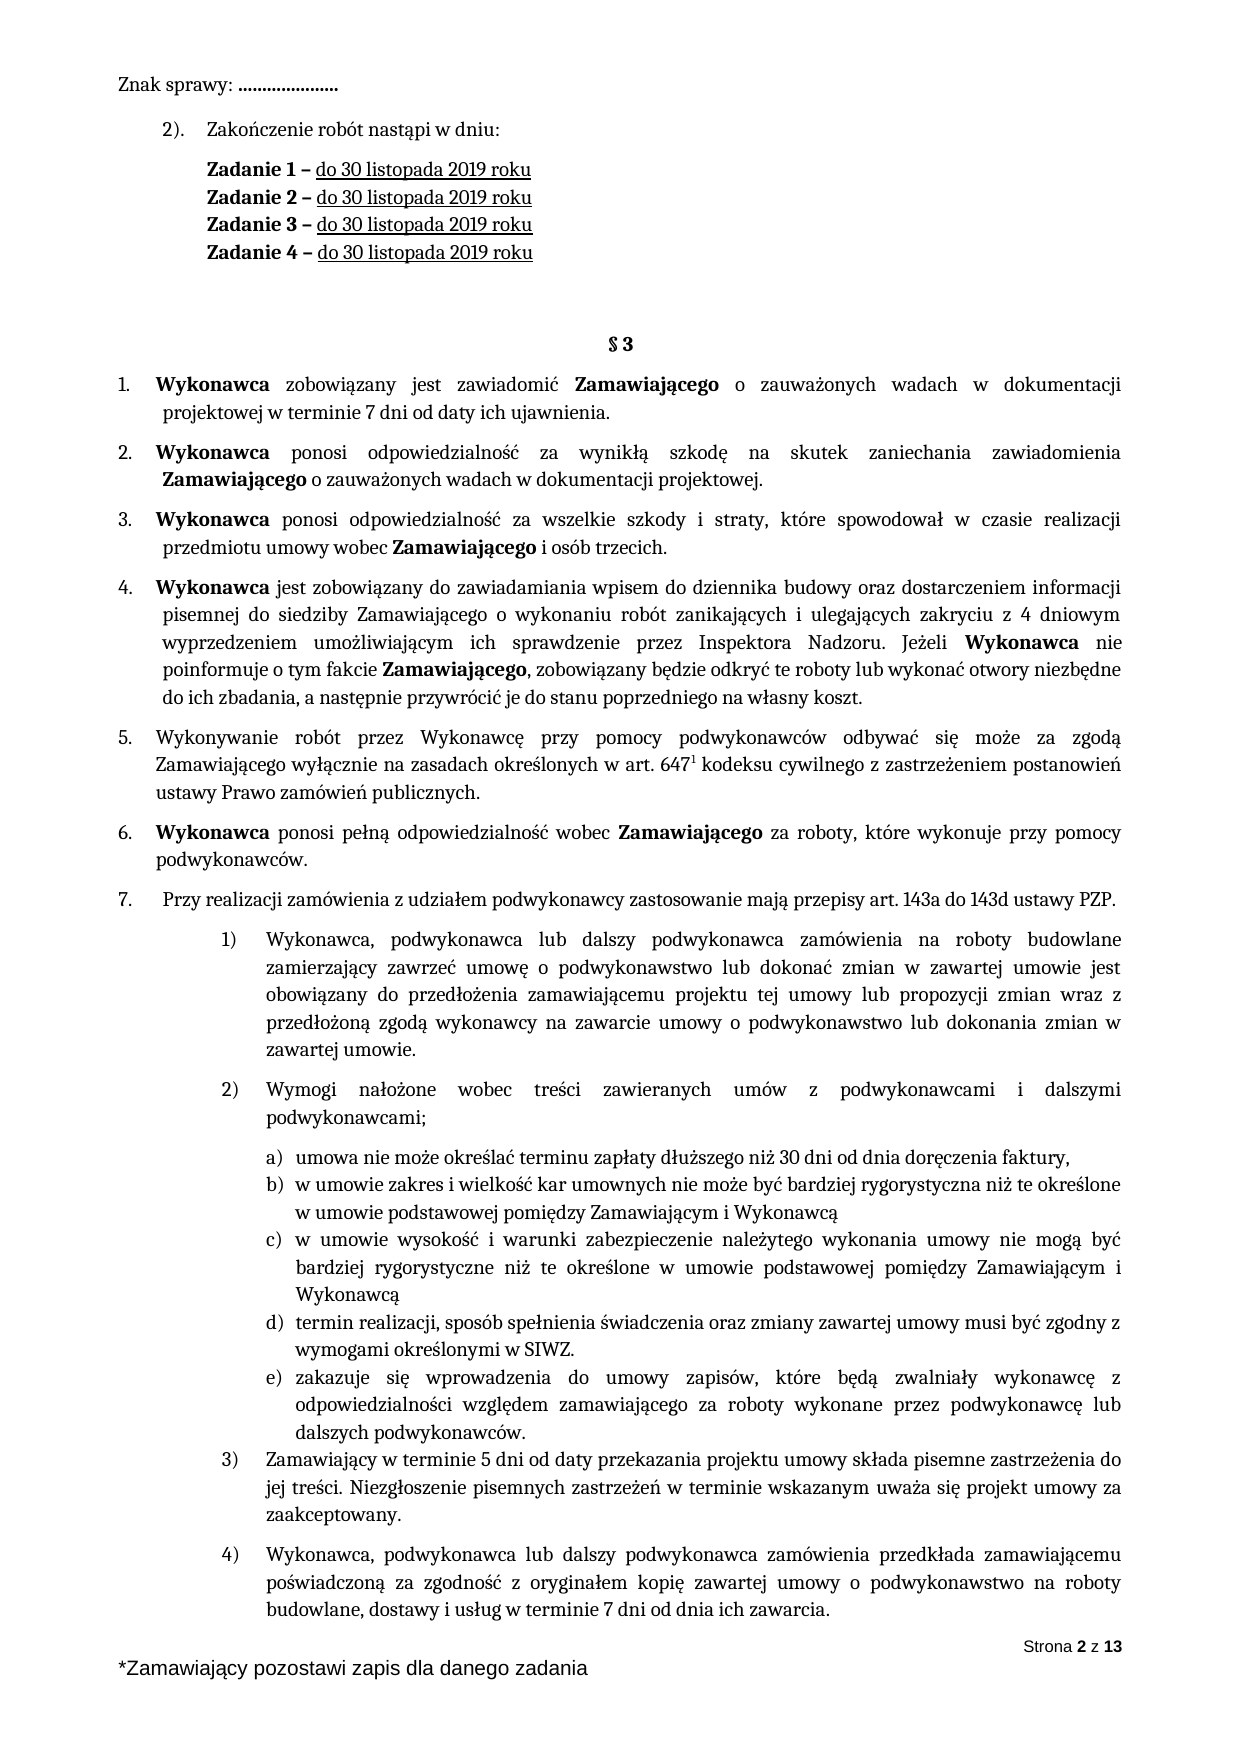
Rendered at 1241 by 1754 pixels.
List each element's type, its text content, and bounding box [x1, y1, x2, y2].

list termin realizacji, sposób spełnienia świadczenia oraz zmiany zawartej umowy musi być zgodny z wymogami określonymi w SIWZ. [266, 1311, 1122, 1362]
list w umowie wysokość i warunki zabezpieczenie należytego wykonania umowy nie mogą być bardziej rygorystyczne niż te określone w umowie podstawowej pomiędzy Zamawiającym i Wykonawcą [266, 1228, 1122, 1307]
list Zadanie 1 – do 30 listopada 2019 roku [207, 158, 1122, 182]
title 3) Zamawiający w terminie 5 dni od daty przekazania projektu umowy składa pisemne zastrzeżenia do jej treści. Niezgłoszenie pisemnych zastrzeżeń w terminie wskazanym uważa się projekt umowy za zaakceptowany. [222, 1448, 1122, 1527]
title 7. Przy realizacji zamówienia z udziałem podwykonawcy zastosowanie mają przepisy art. 143a do 143d ustawy PZP. [118, 888, 1122, 912]
list Wykonawca ponosi odpowiedzialność za wszelkie szkody i straty, które spowodował w czasie realizacji przedmiotu umowy wobec Zamawiającego i osób trzecich. [118, 508, 1122, 559]
list Zadanie 2 – do 30 listopada 2019 roku [207, 186, 1122, 209]
list Wykonywanie robót przez Wykonawcę przy pomocy podwykonawców odbywać się może za zgodą Zamawiającego wyłącznie na zasadach określonych w art. 6471 kodeksu cywilnego z zastrzeżeniem postanowień ustawy Prawo zamówień publicznych. [118, 726, 1122, 804]
list Zadanie 4 – do 30 listopada 2019 roku [207, 241, 1122, 264]
title 1) Wykonawca, podwykonawca lub dalszy podwykonawca zamówienia na roboty budowlane zamierzający zawrzeć umowę o podwykonawstwo lub dokonać zmian w zawartej umowie jest obowiązany do przedłożenia zamawiającemu projektu tej umowy lub propozycji zmian wraz z przedłożoną zgodą wykonawcy na zawarcie umowy o podwykonawstwo lub dokonania zmian w zawartej umowie. [222, 928, 1122, 1062]
list Wykonawca jest zobowiązany do zawiadamiania wpisem do dziennika budowy oraz dostarczeniem informacji pisemnej do siedziby Zamawiającego o wykonaniu robót zanikających i ulegających zakryciu z 4 dniowym wyprzedzeniem umożliwiającym ich sprawdzenie przez Inspektora Nadzoru. Jeżeli Wykonawca nie poinformuje o tym fakcie Zamawiającego, zobowiązany będzie odkryć te roboty lub wykonać otwory niezbędne do ich zbadania, a następnie przywrócić je do stanu poprzedniego na własny koszt. [118, 576, 1122, 709]
list Wykonawca zobowiązany jest zawiadomić Zamawiającego o zauważonych wadach w dokumentacji projektowej w terminie 7 dni od daty ich ujawnienia. [118, 373, 1122, 424]
text § 3 [118, 333, 1122, 357]
list Wykonawca ponosi pełną odpowiedzialność wobec Zamawiającego za roboty, które wykonuje przy pomocy podwykonawców. [118, 821, 1122, 872]
list w umowie zakres i wielkość kar umownych nie może być bardziej rygorystyczna niż te określone w umowie podstawowej pomiędzy Zamawiającym i Wykonawcą [266, 1173, 1122, 1224]
title 2) Wymogi nałożone wobec treści zawieranych umów z podwykonawcami i dalszymi podwykonawcami; [222, 1078, 1122, 1129]
list zakazuje się wprowadzenia do umowy zapisów, które będą zwalniały wykonawcę z odpowiedzialności względem zamawiającego za roboty wykonane przez podwykonawcę lub dalszych podwykonawców. [266, 1366, 1122, 1444]
title 4) Wykonawca, podwykonawca lub dalszy podwykonawca zamówienia przedkłada zamawiającemu poświadczoną za zgodność z oryginałem kopię zawartej umowy o podwykonawstwo na roboty budowlane, dostawy i usług w terminie 7 dni od dnia ich zawarcia. [222, 1543, 1122, 1622]
list Zakończenie robót nastąpi w dniu: [162, 118, 1122, 142]
list Zadanie 3 – do 30 listopada 2019 roku [207, 213, 1122, 237]
list Wykonawca ponosi odpowiedzialność za wynikłą szkodę na skutek zaniechania zawiadomienia Zamawiającego o zauważonych wadach w dokumentacji projektowej. [118, 441, 1122, 492]
list umowa nie może określać terminu zapłaty dłuższego niż 30 dni od dnia doręczenia faktury, [266, 1146, 1122, 1169]
